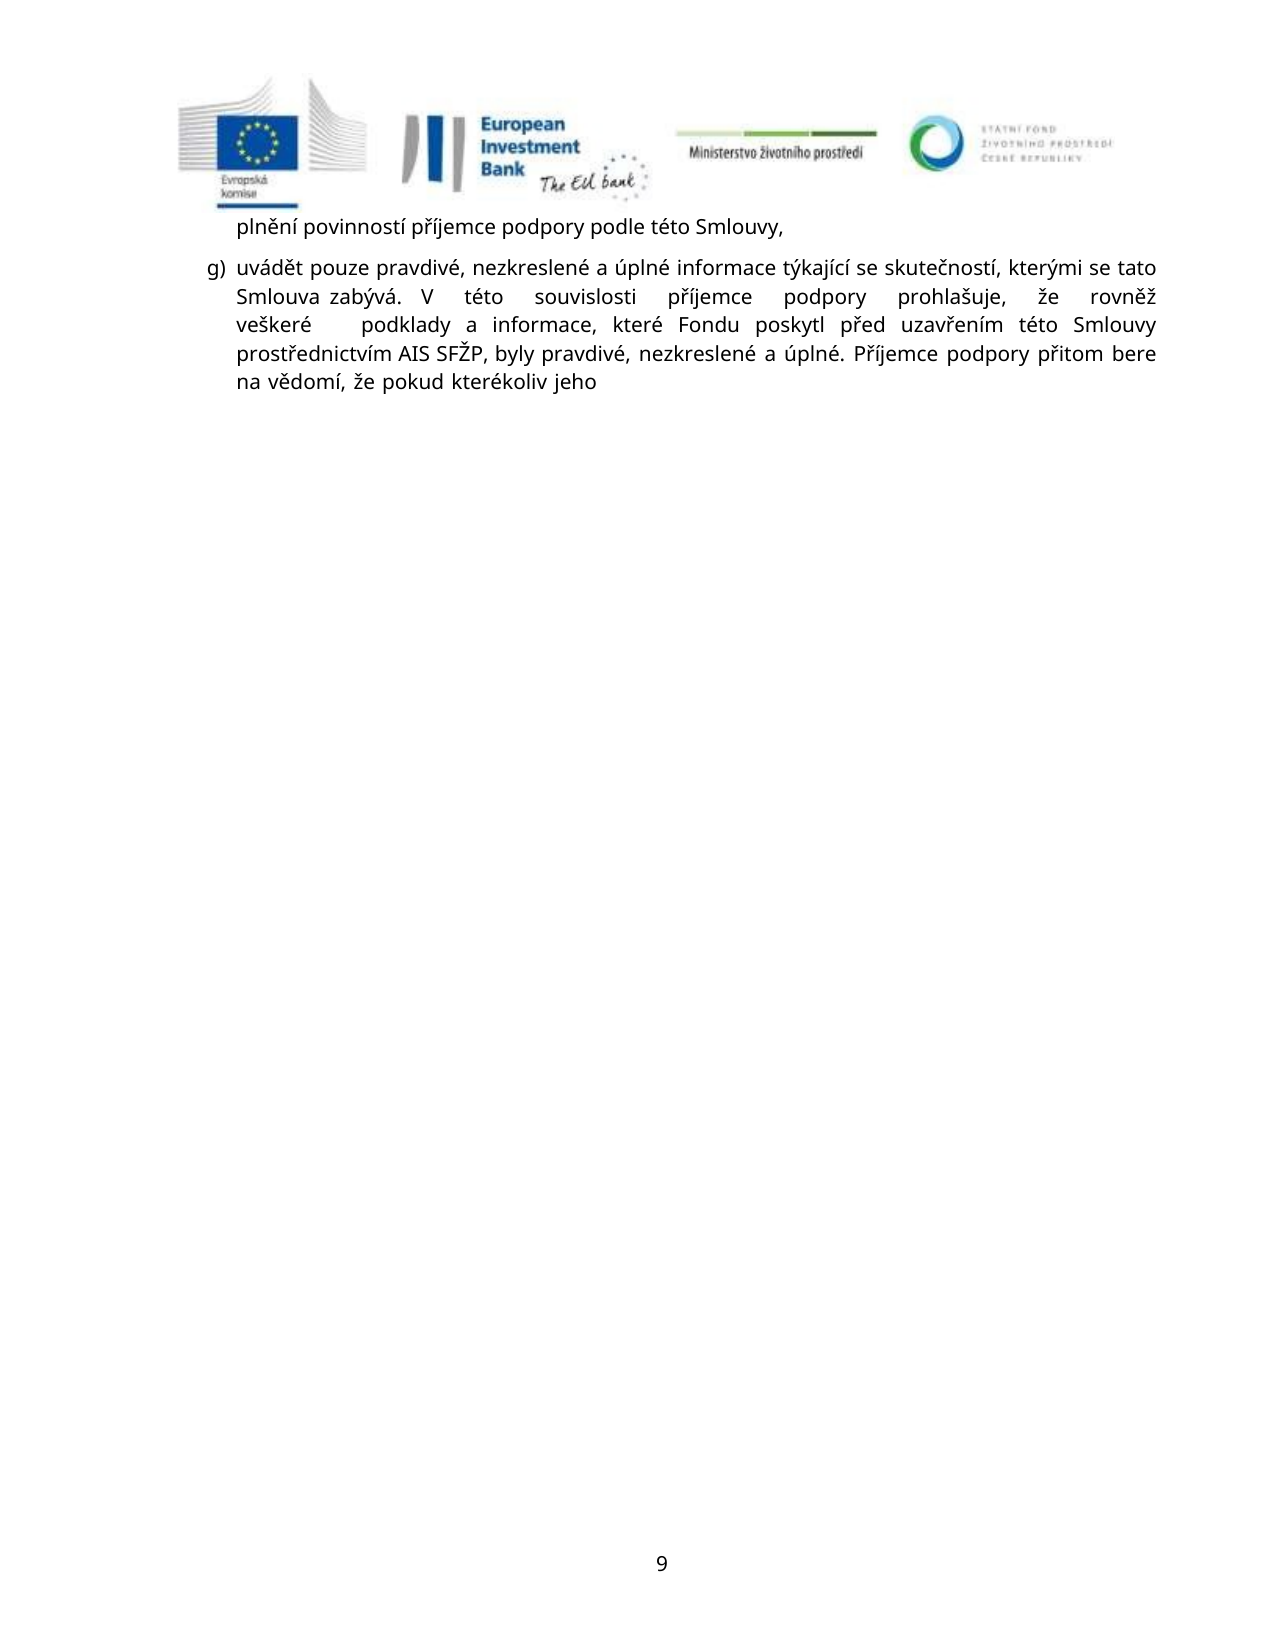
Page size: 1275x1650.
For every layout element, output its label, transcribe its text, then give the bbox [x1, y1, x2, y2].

picture [177, 73, 1115, 213]
list informovat Fond o všech změnách a dalších okolnostech, které mají nebo by mohly mít vliv na plnění povinností příjemce podpory podle této Smlouvy, [207, 212, 1157, 241]
list uvádět pouze pravdivé, nezkreslené a úplné informace týkající se skutečností, kterými se tato Smlouva zabývá. V této souvislosti příjemce podpory prohlašuje, že rovněž veškeré podklady a informace, které Fondu poskytl před uzavřením této Smlouvy prostřednictvím AIS SFŽP, byly pravdivé, nezkreslené a úplné. Příjemce podpory přitom bere na vědomí, že pokud kterékoliv jeho [207, 253, 1157, 396]
